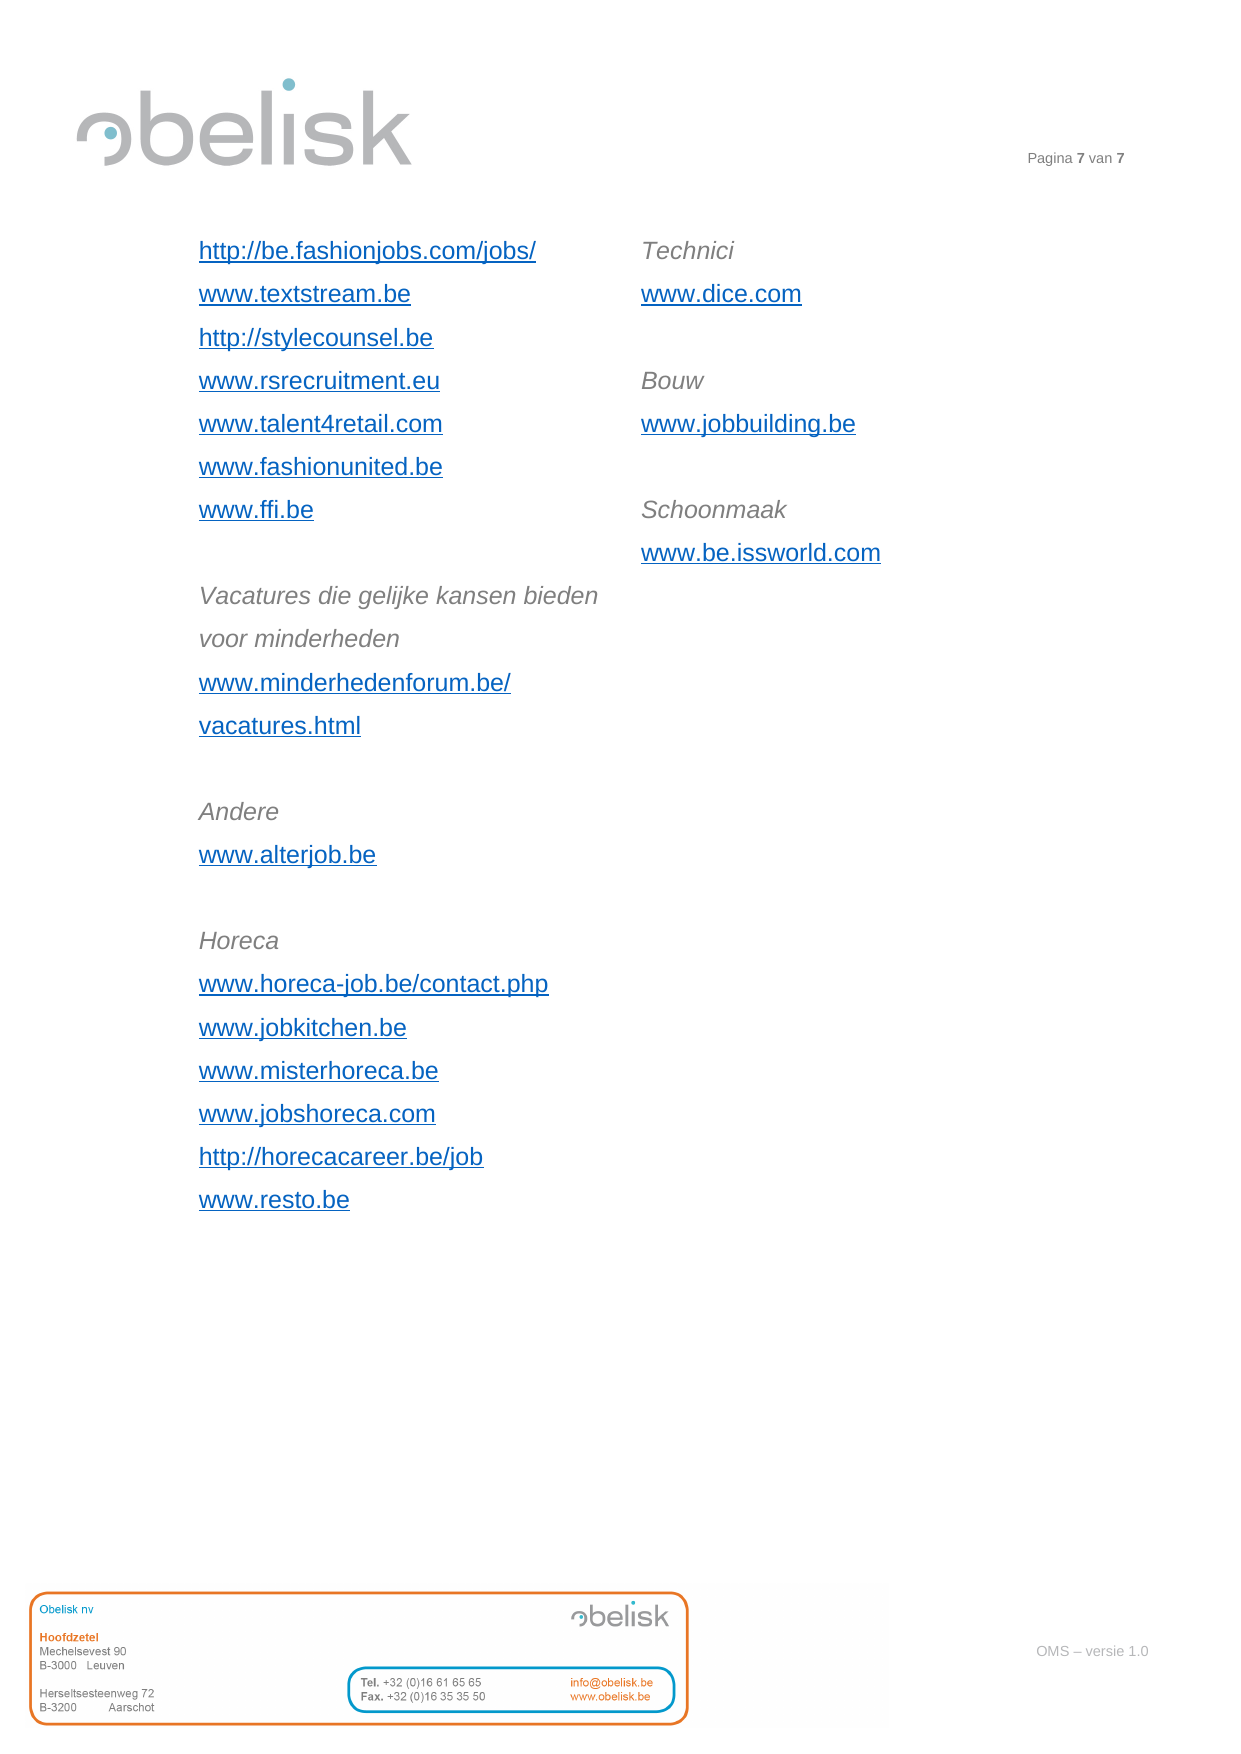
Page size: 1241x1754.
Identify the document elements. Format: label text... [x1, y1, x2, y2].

picture [25, 1583, 889, 1728]
picture [0, 0, 482, 221]
